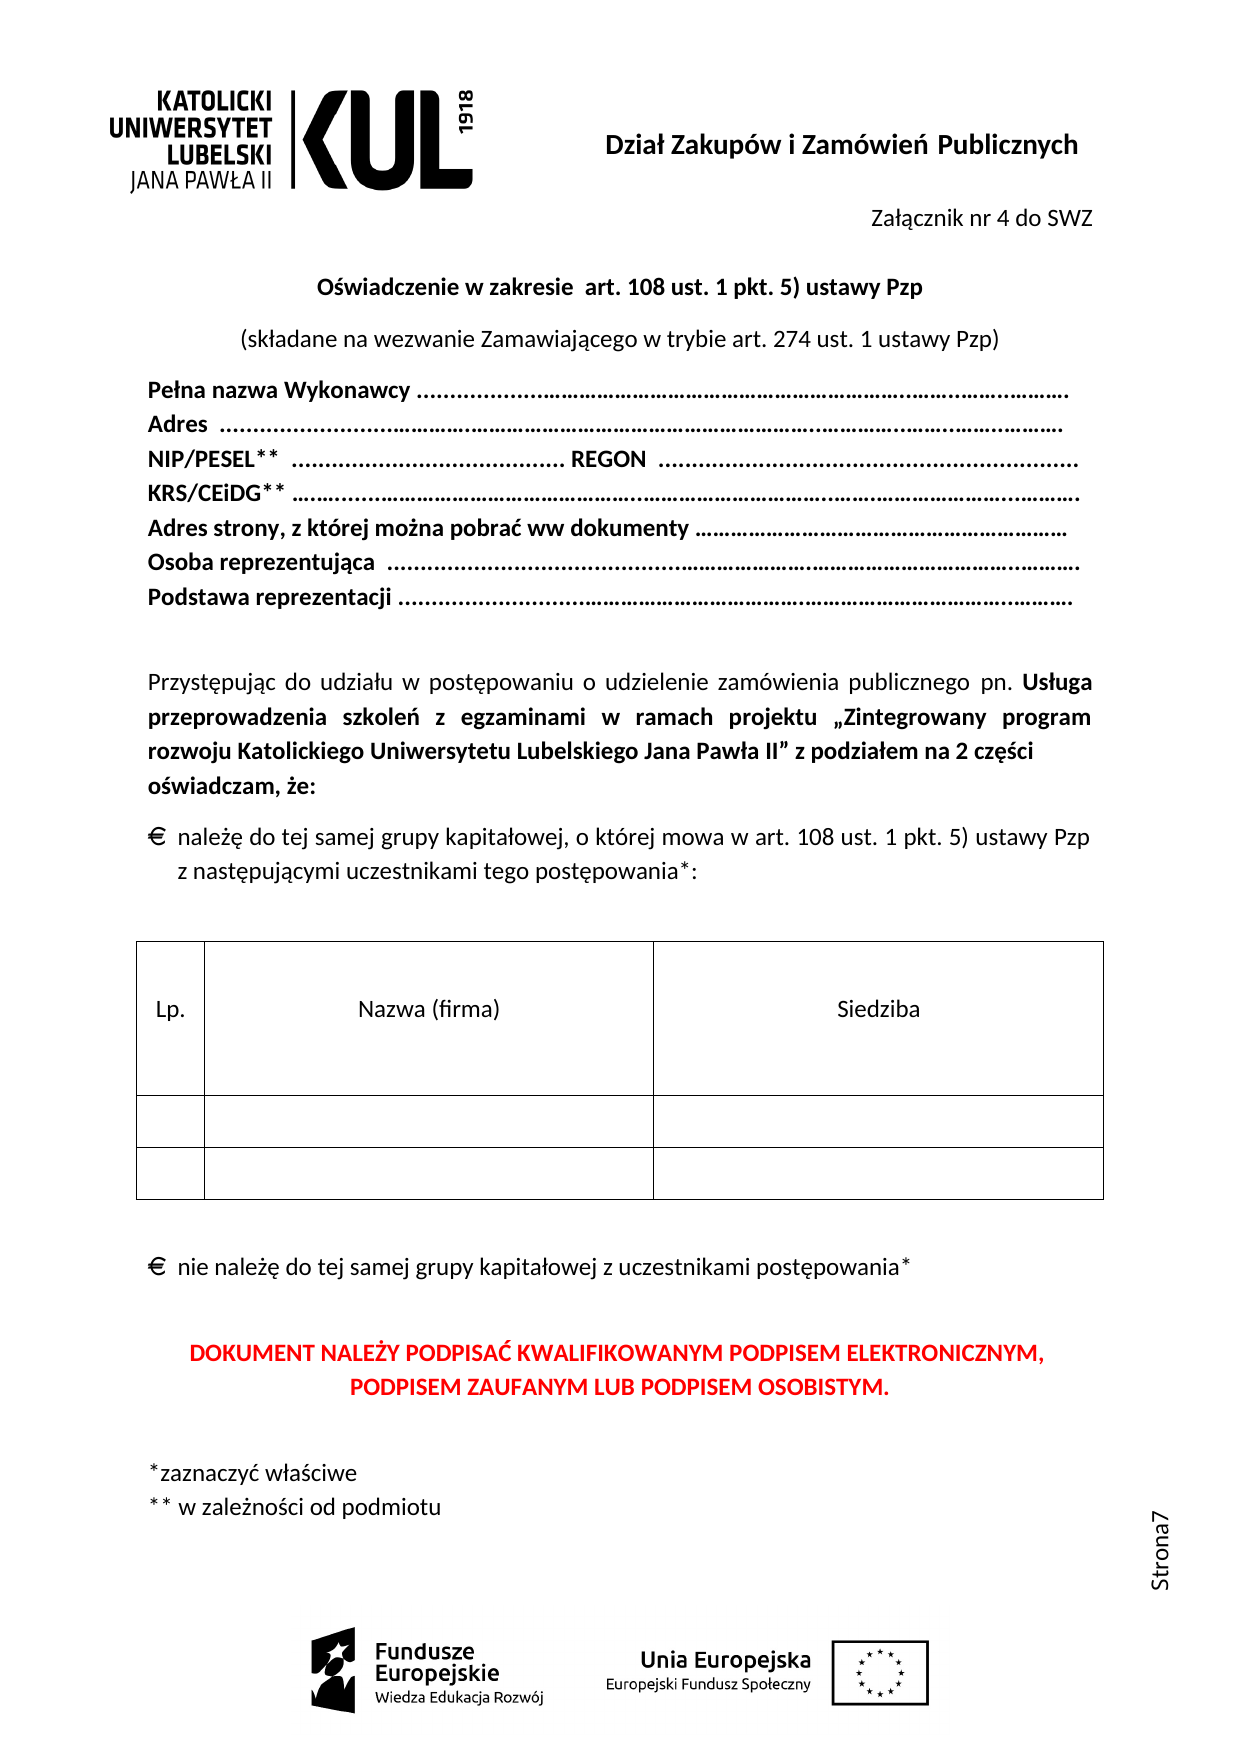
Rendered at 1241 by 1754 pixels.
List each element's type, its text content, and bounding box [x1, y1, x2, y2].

table_cell [137, 1148, 204, 1199]
table_cell [654, 1148, 1103, 1199]
text (składane na wezwanie Zamawiającego w trybie art. 274 ust. 1 ustawy Pzp) [148, 323, 1093, 353]
text oświadczam, że: [148, 770, 1093, 800]
text Przystępując do udziału w postępowaniu o udzielenie zamówienia publicznego pn. Usługa przeprowadzenia szkoleń z egzaminami w ramach projektu „Zintegrowany program rozwoju Katolickiego Uniwersytetu Lubelskiego Jana Pawła II” z podziałem na 2 części [148, 666, 1093, 766]
table_cell [654, 1096, 1103, 1147]
picture [290, 1605, 950, 1735]
text NIP/PESEL** ......................................... REGON ............................................................... [148, 443, 1093, 473]
table_header Siedziba [654, 942, 1103, 1095]
text Załącznik nr 4 do SWZ [148, 203, 1093, 233]
text Adres strony, z której można pobrać ww dokumenty ……………………………………………………… [148, 512, 1093, 542]
text Osoba reprezentująca ............................................………………….……………………………..………. [148, 546, 1093, 577]
text Pełna nazwa Wykonawcy ...................……………………………………………………..……..……..………. [148, 374, 1093, 404]
text ** w zależności od podmiotu [148, 1491, 1093, 1522]
list należę do tej samej grupy kapitałowej, o której mowa w art. 108 ust. 1 pkt. 5) ustawy Pzp z następującymi uczestnikami tego postępowania*: [148, 821, 1093, 886]
text Adres ..........................………….…………………………………………………..…………..……..……..………. [148, 408, 1093, 439]
list nie należę do tej samej grupy kapitałowej z uczestnikami postępowania* [148, 1251, 1093, 1282]
table_cell [205, 1096, 653, 1147]
text Podstawa reprezentacji ............................……………………………….……………………………..………. [148, 581, 1093, 611]
text KRS/CEiDG** ….….......……………………………………..…………………………..…….…………………...………. [148, 477, 1093, 508]
table_cell [205, 1148, 653, 1199]
table_header Nazwa (firma) [205, 942, 653, 1095]
picture [25, 0, 1241, 203]
text Oświadczenie w zakresie art. 108 ust. 1 pkt. 5) ustawy Pzp [148, 272, 1093, 302]
table_header Lp. [137, 942, 204, 1095]
table_cell [137, 1096, 204, 1147]
text DOKUMENT NALEŻY PODPISAĆ KWALIFIKOWANYM PODPISEM ELEKTRONICZNYM, PODPISEM ZAUFANYM LUB PODPISEM OSOBISTYM. [148, 1337, 1093, 1402]
text *zaznaczyć właściwe [148, 1457, 1093, 1487]
